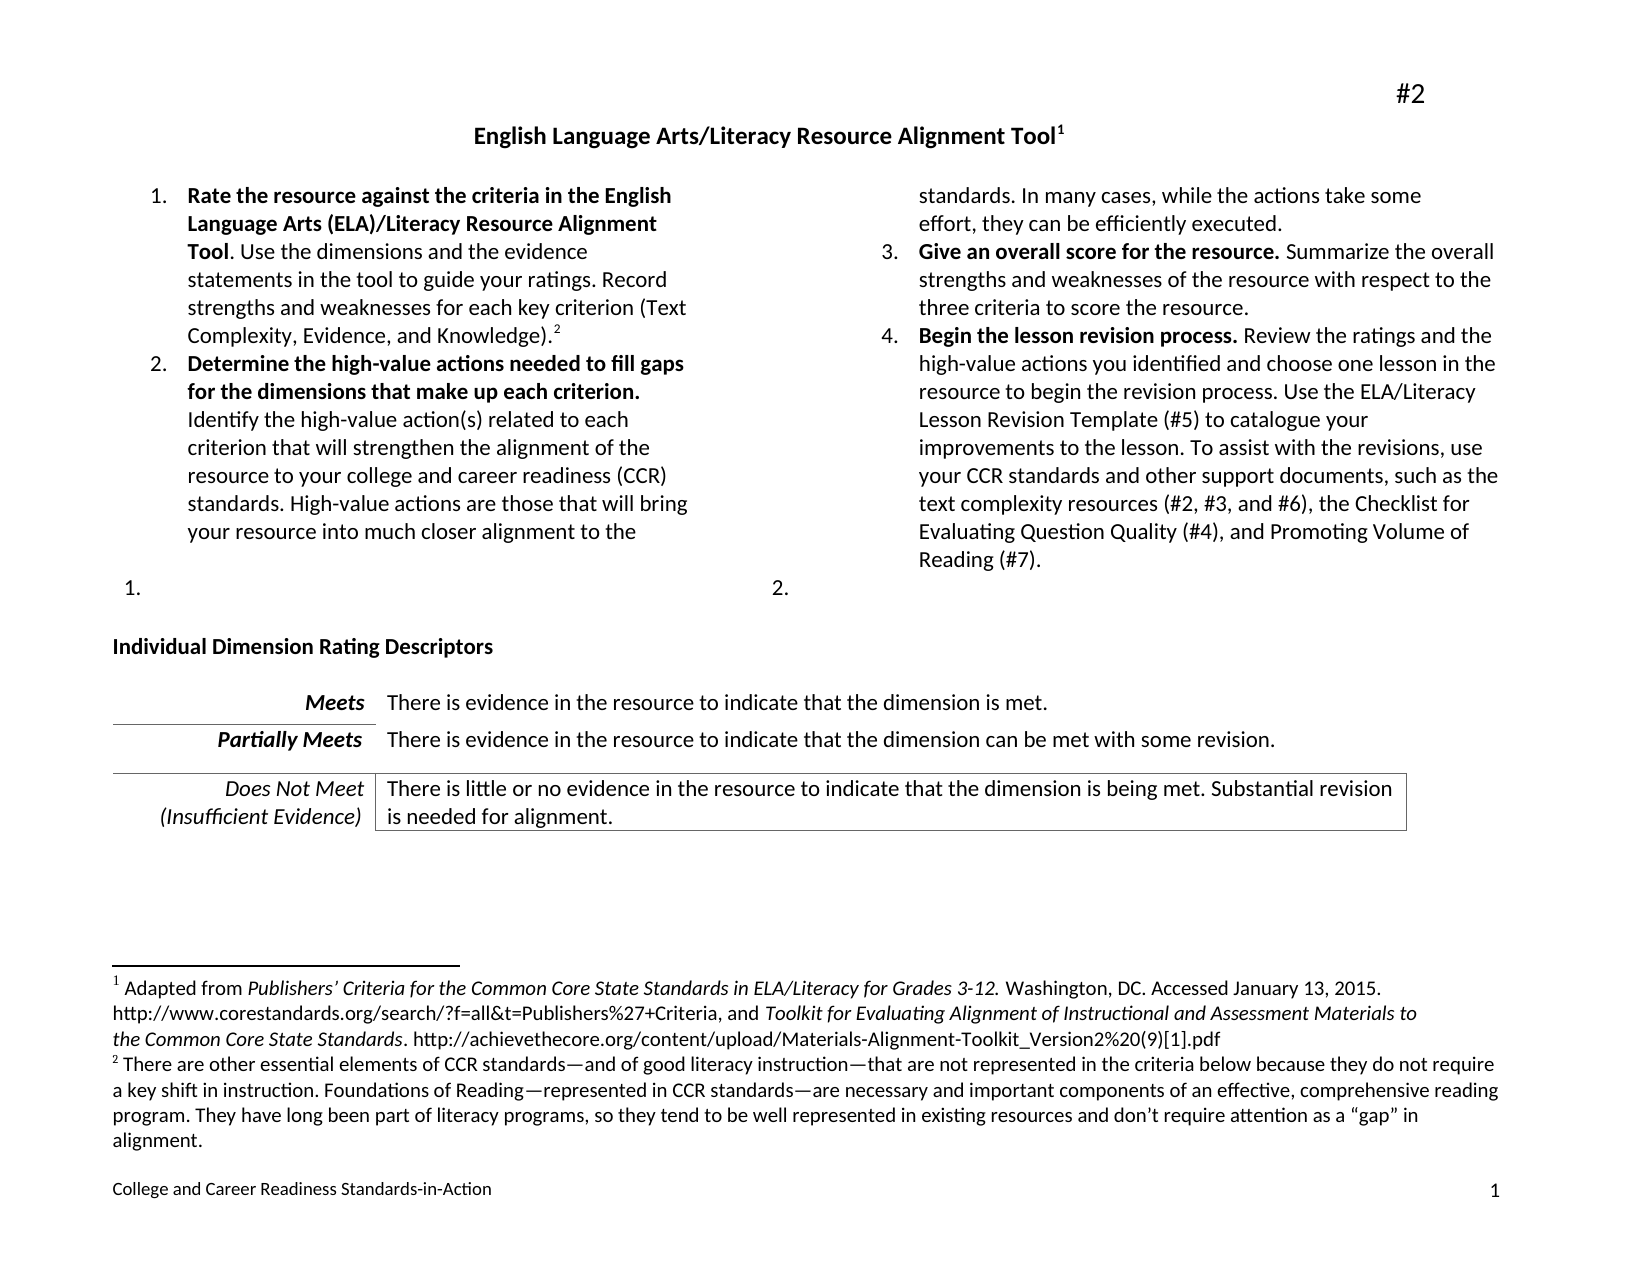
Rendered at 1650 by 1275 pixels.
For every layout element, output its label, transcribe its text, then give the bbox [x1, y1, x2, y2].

table_cell There is little or no evidence in the resource to indicate that the dimension is being met. Substantial revision is needed for alignment. [376, 774, 1406, 830]
table_header There is evidence in the resource to indicate that the dimension is met. [376, 688, 1407, 724]
table_cell Does Not Meet (Insufficient Evidence) [113, 774, 375, 830]
table_cell Partially Meets [113, 725, 376, 773]
list Rate the resource against the criteria in the English Language Arts (ELA)/Literacy Resource Alignment Tool. Use the dimensions and the evidence statements in the tool to guide your ratings. Record strengths and weaknesses for each key criterion (Text Complexity, Evidence, and Knowledge). [150, 181, 694, 349]
text Individual Dimension Rating Descriptors [112, 632, 1500, 660]
table_cell There is evidence in the resource to indicate that the dimension can be met with some revision. [376, 724, 1407, 773]
table_header [760, 573, 1408, 601]
text English Language Arts/Literacy Resource Alignment Tool [112, 120, 1425, 151]
list Begin the lesson revision process. Review the ratings and the high-value actions you identified and choose one lesson in the resource to begin the revision process. Use the ELA/Literacy Lesson Revision Template (#5) to catalogue your improvements to the lesson. To assist with the revisions, use your CCR standards and other support documents, such as the text complexity resources (#2, #3, and #6), the Checklist for Evaluating Question Quality (#4), and Promoting Volume of Reading (#7). [881, 321, 1500, 573]
table_header [113, 573, 760, 601]
table_header Meets [113, 688, 376, 724]
list Determine the high-value actions needed to fill gaps for the dimensions that make up each criterion. Identify the high-value action(s) related to each criterion that will strengthen the alignment of the resource to your college and career readiness (CCR) standards. High-value actions are those that will bring your resource into much closer alignment to the standards. In many cases, while the actions take some effort, they can be efficiently executed. [150, 349, 694, 545]
list Determine the high-value actions needed to fill gaps for the dimensions that make up each criterion. Identify the high-value action(s) related to each criterion that will strengthen the alignment of the resource to your college and career readiness (CCR) standards. High-value actions are those that will bring your resource into much closer alignment to the standards. In many cases, while the actions take some effort, they can be efficiently executed. [881, 181, 1425, 237]
list Give an overall score for the resource. Summarize the overall strengths and weaknesses of the resource with respect to the three criteria to score the resource. [881, 237, 1500, 321]
